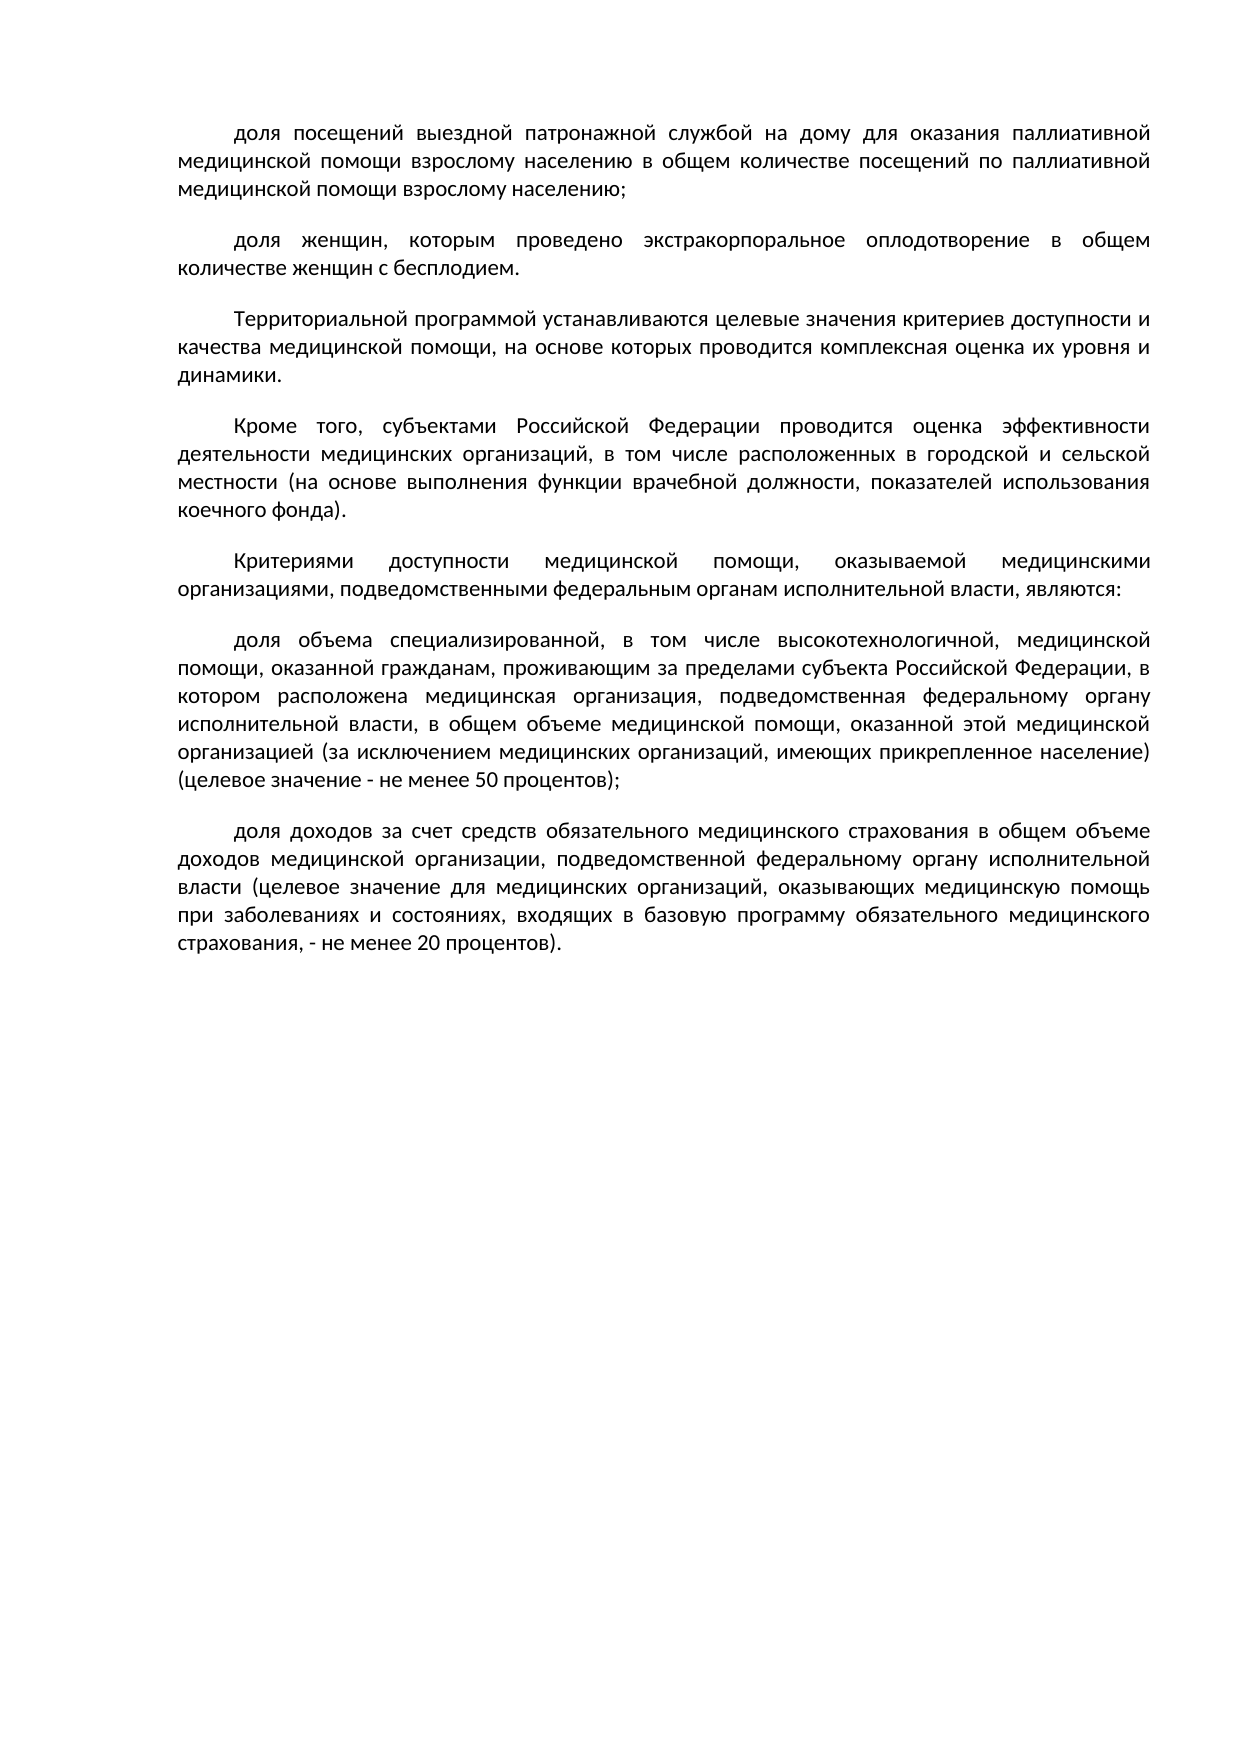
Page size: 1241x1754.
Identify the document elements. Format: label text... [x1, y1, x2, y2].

text доля объема специализированной, в том числе высокотехнологичной, медицинской помощи, оказанной гражданам, проживающим за пределами субъекта Российской Федерации, в котором расположена медицинская организация, подведомственная федеральному органу исполнительной власти, в общем объеме медицинской помощи, оказанной этой медицинской организацией (за исключением медицинских организаций, имеющих прикрепленное население) (целевое значение - не менее 50 процентов); [177, 625, 1152, 793]
text доля женщин, которым проведено экстракорпоральное оплодотворение в общем количестве женщин с бесплодием. [177, 225, 1152, 281]
text доля посещений выездной патронажной службой на дому для оказания паллиативной медицинской помощи взрослому населению в общем количестве посещений по паллиативной медицинской помощи взрослому населению; [177, 118, 1152, 202]
text Кроме того, субъектами Российской Федерации проводится оценка эффективности деятельности медицинских организаций, в том числе расположенных в городской и сельской местности (на основе выполнения функции врачебной должности, показателей использования коечного фонда). [177, 411, 1152, 523]
text Критериями доступности медицинской помощи, оказываемой медицинскими организациями, подведомственными федеральным органам исполнительной власти, являются: [177, 546, 1152, 602]
text доля доходов за счет средств обязательного медицинского страхования в общем объеме доходов медицинской организации, подведомственной федеральному органу исполнительной власти (целевое значение для медицинских организаций, оказывающих медицинскую помощь при заболеваниях и состояниях, входящих в базовую программу обязательного медицинского страхования, - не менее 20 процентов). [177, 816, 1152, 956]
text Территориальной программой устанавливаются целевые значения критериев доступности и качества медицинской помощи, на основе которых проводится комплексная оценка их уровня и динамики. [177, 304, 1152, 388]
